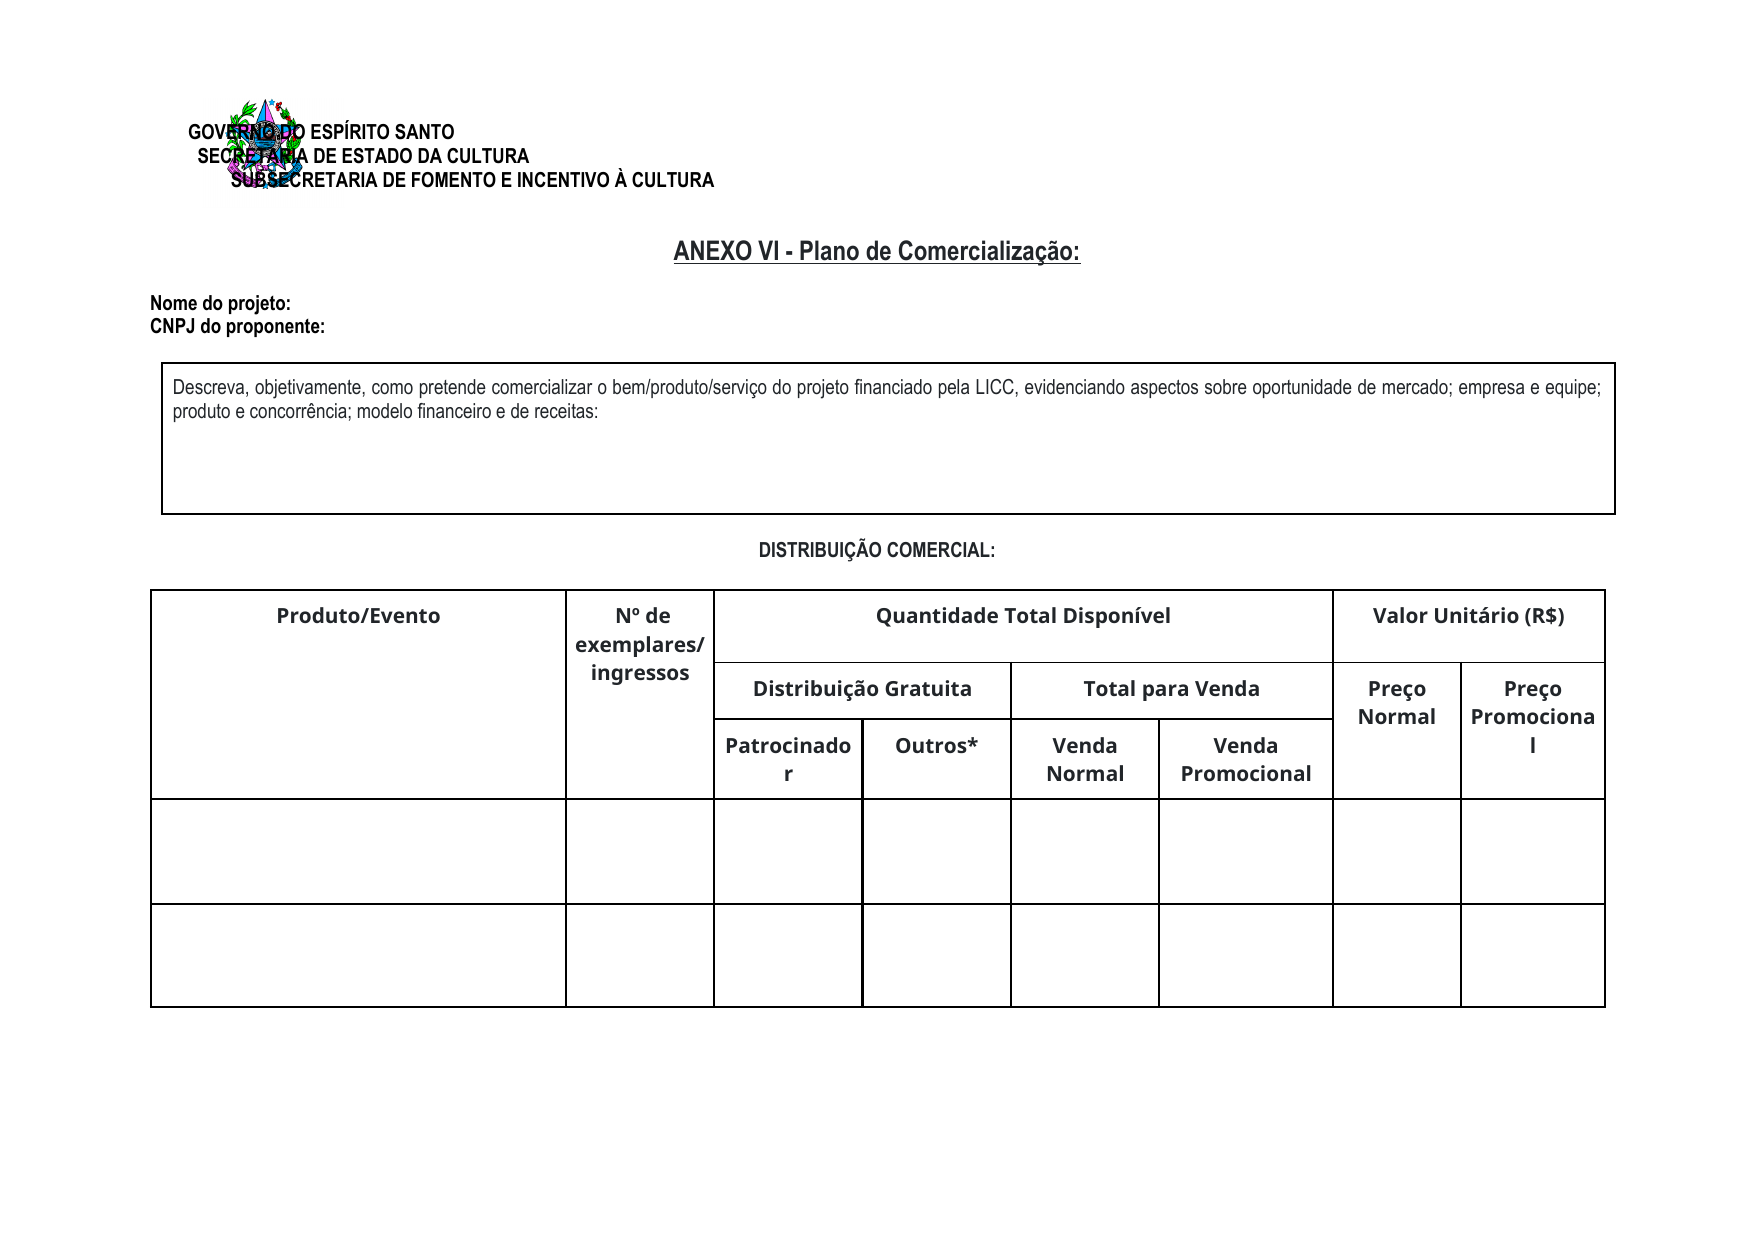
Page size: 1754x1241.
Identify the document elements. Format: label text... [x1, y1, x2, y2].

table_cell [715, 905, 861, 1006]
table_cell [152, 800, 565, 903]
table_cell [864, 905, 1010, 1006]
table_cell [152, 905, 565, 1006]
table_cell [1160, 800, 1332, 903]
text DISTRIBUIÇÃO COMERCIAL: [150, 538, 1604, 562]
table_cell Venda Promocional [1160, 720, 1332, 798]
table_cell Total para Venda [1012, 663, 1332, 718]
table_cell Distribuição Gratuita [715, 663, 1010, 718]
text Nome do projeto: [150, 290, 1604, 314]
table_header Produto/Evento [152, 591, 565, 798]
picture [201, 98, 346, 208]
table_cell [567, 905, 713, 1006]
table_cell Patrocinador [715, 720, 861, 798]
table_cell [1012, 800, 1158, 903]
text CNPJ do proponente: [150, 314, 1604, 338]
table_header Nº de exemplares/ ingressos [567, 591, 713, 798]
table_cell [1160, 905, 1332, 1006]
table_header Valor Unitário (R$) [1334, 591, 1604, 662]
table_cell [567, 800, 713, 903]
table_cell [1334, 800, 1460, 903]
table_header Quantidade Total Disponível [715, 591, 1332, 662]
table_cell [1462, 905, 1604, 1006]
table_cell [1334, 905, 1460, 1006]
table_cell Preço Promocional [1462, 663, 1604, 798]
table_cell [715, 800, 861, 903]
table_cell Preço Normal [1334, 663, 1460, 798]
table_cell Outros* [864, 720, 1010, 798]
table_header Descreva, objetivamente, como pretende comercializar o bem/produto/serviço do projeto financiado pela LICC, evidenciando aspectos sobre oportunidade de mercado; empresa e equipe; produto e concorrência; modelo financeiro e de receitas: [163, 364, 1614, 513]
table_cell Venda Normal [1012, 720, 1158, 798]
table_cell [864, 800, 1010, 903]
table_cell [1012, 905, 1158, 1006]
text ANEXO VI - Plano de Comercialização: [150, 235, 1604, 266]
table_cell [1462, 800, 1604, 903]
